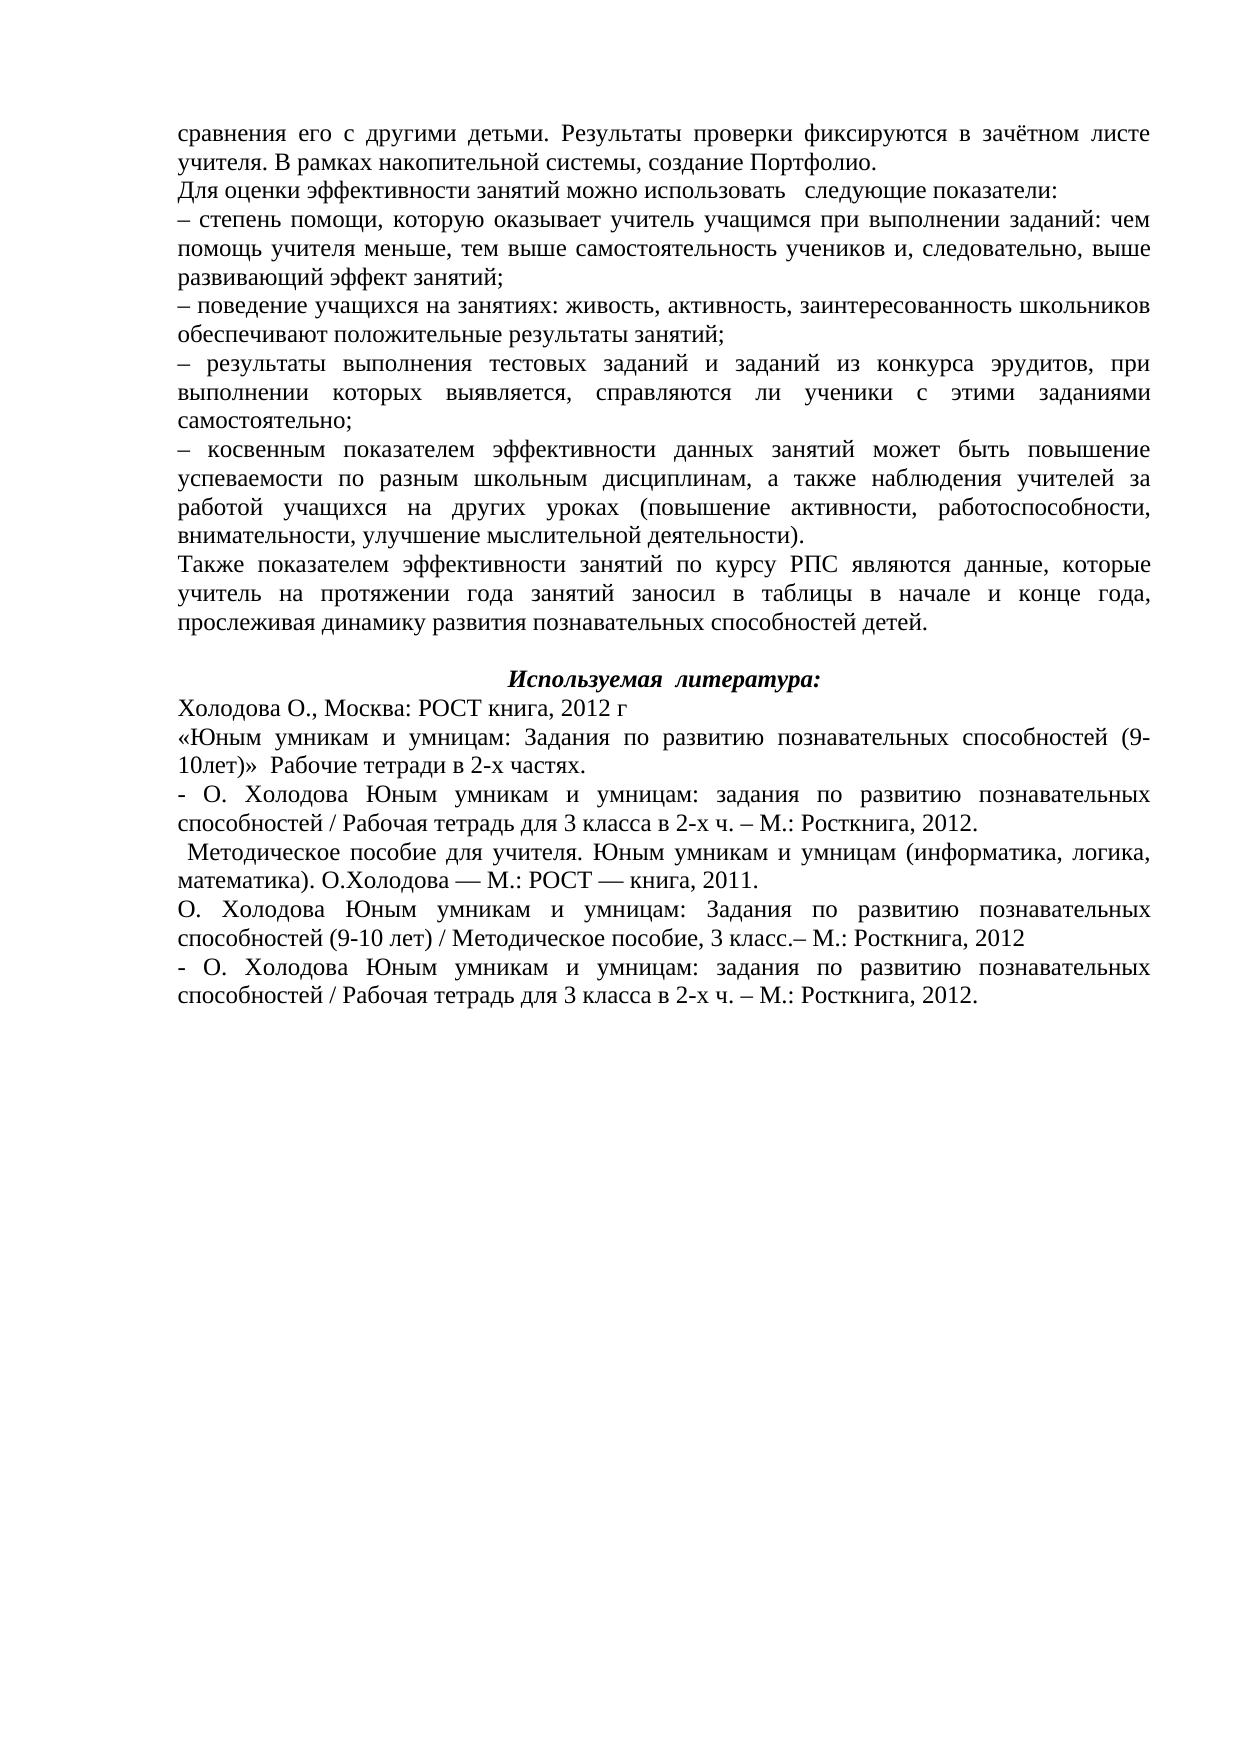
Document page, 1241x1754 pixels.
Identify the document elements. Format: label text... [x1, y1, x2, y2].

text – степень помощи, которую оказывает учитель учащимся при выполнении заданий: чем помощь учителя меньше, тем выше самостоятельность учеников и, следовательно, выше развивающий эффект занятий; [177, 204, 1152, 291]
text – поведение учащихся на занятиях: живость, активность, заинтересованность школьников обеспечивают положительные результаты занятий; [177, 291, 1152, 348]
text – косвенным показателем эффективности данных занятий может быть повышение успеваемости по разным школьным дисциплинам, а также наблюдения учителей за работой учащихся на других уроках (повышение активности, работоспособности, внимательности, улучшение мыслительной деятельности). [177, 434, 1152, 549]
text Холодова О., Москва: РОСТ книга, 2012 г [177, 693, 1152, 722]
text Для оценки эффективности занятий можно использовать следующие показатели: [177, 176, 1152, 204]
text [177, 118, 1152, 176]
text Используемая литература: [177, 664, 1152, 693]
text - О. Холодова Юным умникам и умницам: задания по развитию познавательных способностей / Рабочая тетрадь для 3 класса в 2-х ч. – М.: Росткнига, 2012. [177, 779, 1152, 837]
text Также показателем эффективности занятий по курсу РПС являются данные, которые учитель на протяжении года занятий заносил в таблицы в начале и конце года, прослеживая динамику развития познавательных способностей детей. [177, 549, 1152, 636]
text О. Холодова Юным умникам и умницам: Задания по развитию познавательных способностей (9-10 лет) / Методическое пособие, 3 класс.– М.: Росткнига, 2012 [177, 894, 1152, 952]
text Методическое пособие для учителя. Юным умникам и умницам (информатика, логика, математика). О.Холодова — М.: РОСТ — книга, 2011. [177, 837, 1152, 894]
text – результаты выполнения тестовых заданий и заданий из конкурса эрудитов, при выполнении которых выявляется, справляются ли ученики с этими заданиями самостоятельно; [177, 348, 1152, 434]
text «Юным умникам и умницам: Задания по развитию познавательных способностей (9-10лет)» Рабочие тетради в 2-х частях. [177, 722, 1152, 779]
text - О. Холодова Юным умникам и умницам: задания по развитию познавательных способностей / Рабочая тетрадь для 3 класса в 2-х ч. – М.: Росткнига, 2012. [177, 952, 1152, 1009]
